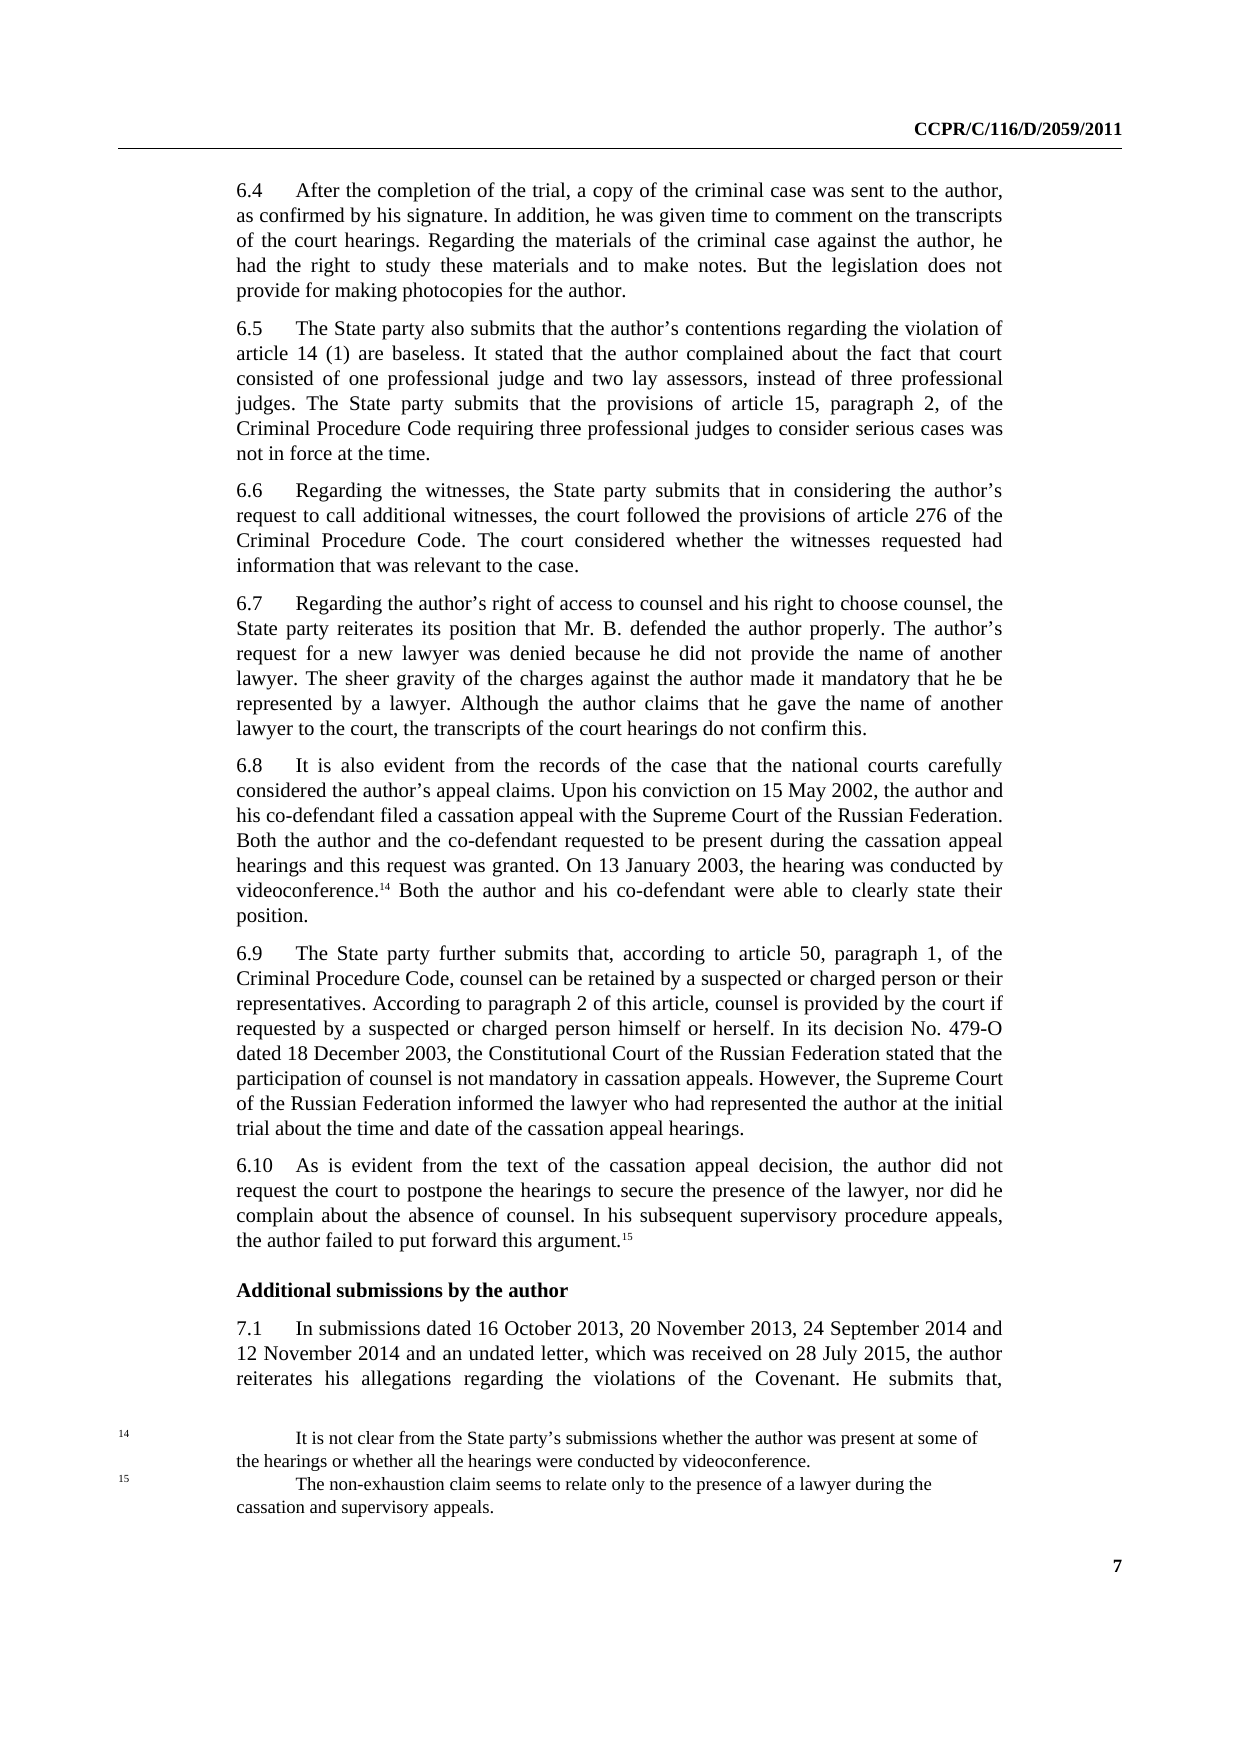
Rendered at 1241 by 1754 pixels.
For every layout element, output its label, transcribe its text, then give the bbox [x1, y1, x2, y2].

text Additional submissions by the author [118, 1277, 1004, 1302]
text 6.6 Regarding the witnesses, the State party submits that in considering the author’s request to call additional witnesses, the court followed the provisions of article 276 of the Criminal Procedure Code. The court considered whether the witnesses requested had information that was relevant to the case. [236, 477, 1004, 577]
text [236, 1315, 1004, 1390]
text 6.10 As is evident from the text of the cassation appeal decision, the author did not request the court to postpone the hearings to secure the presence of the lawyer, nor did he complain about the absence of counsel. In his subsequent supervisory procedure appeals, the author failed to put forward this argument. [236, 1152, 1004, 1252]
text 6.9 The State party further submits that, according to article 50, paragraph 1, of the Criminal Procedure Code, counsel can be retained by a suspected or charged person or their representatives. According to paragraph 2 of this article, counsel is provided by the court if requested by a suspected or charged person himself or herself. In its decision No. 479-O dated 18 December 2003, the Constitutional Court of the Russian Federation stated that the participation of counsel is not mandatory in cassation appeals. However, the Supreme Court of the Russian Federation informed the lawyer who had represented the author at the initial trial about the time and date of the cassation appeal hearings. [236, 940, 1004, 1140]
text 6.5 The State party also submits that the author’s contentions regarding the violation of article 14 (1) are baseless. It stated that the author complained about the fact that court consisted of one professional judge and two lay assessors, instead of three professional judges. The State party submits that the provisions of article 15, paragraph 2, of the Criminal Procedure Code requiring three professional judges to consider serious cases was not in force at the time. [236, 315, 1004, 465]
text 6.4 After the completion of the trial, a copy of the criminal case was sent to the author, as confirmed by his signature. In addition, he was given time to comment on the transcripts of the court hearings. Regarding the materials of the criminal case against the author, he had the right to study these materials and to make notes. But the legislation does not provide for making photocopies for the author. [236, 177, 1004, 302]
text 6.8 It is also evident from the records of the case that the national courts carefully considered the author’s appeal claims. Upon his conviction on 15 May 2002, the author and his co-defendant filed a cassation appeal with the Supreme Court of the Russian Federation. Both the author and the co-defendant requested to be present during the cassation appeal hearings and this request was granted. On 13 January 2003, the hearing was conducted by videoconference. Both the author and his co-defendant were able to clearly state their position. [236, 752, 1004, 927]
text 6.7 Regarding the author’s right of access to counsel and his right to choose counsel, the State party reiterates its position that Mr. B. defended the author properly. The author’s request for a new lawyer was denied because he did not provide the name of another lawyer. The sheer gravity of the charges against the author made it mandatory that he be represented by a lawyer. Although the author claims that he gave the name of another lawyer to the court, the transcripts of the court hearings do not confirm this. [236, 590, 1004, 740]
